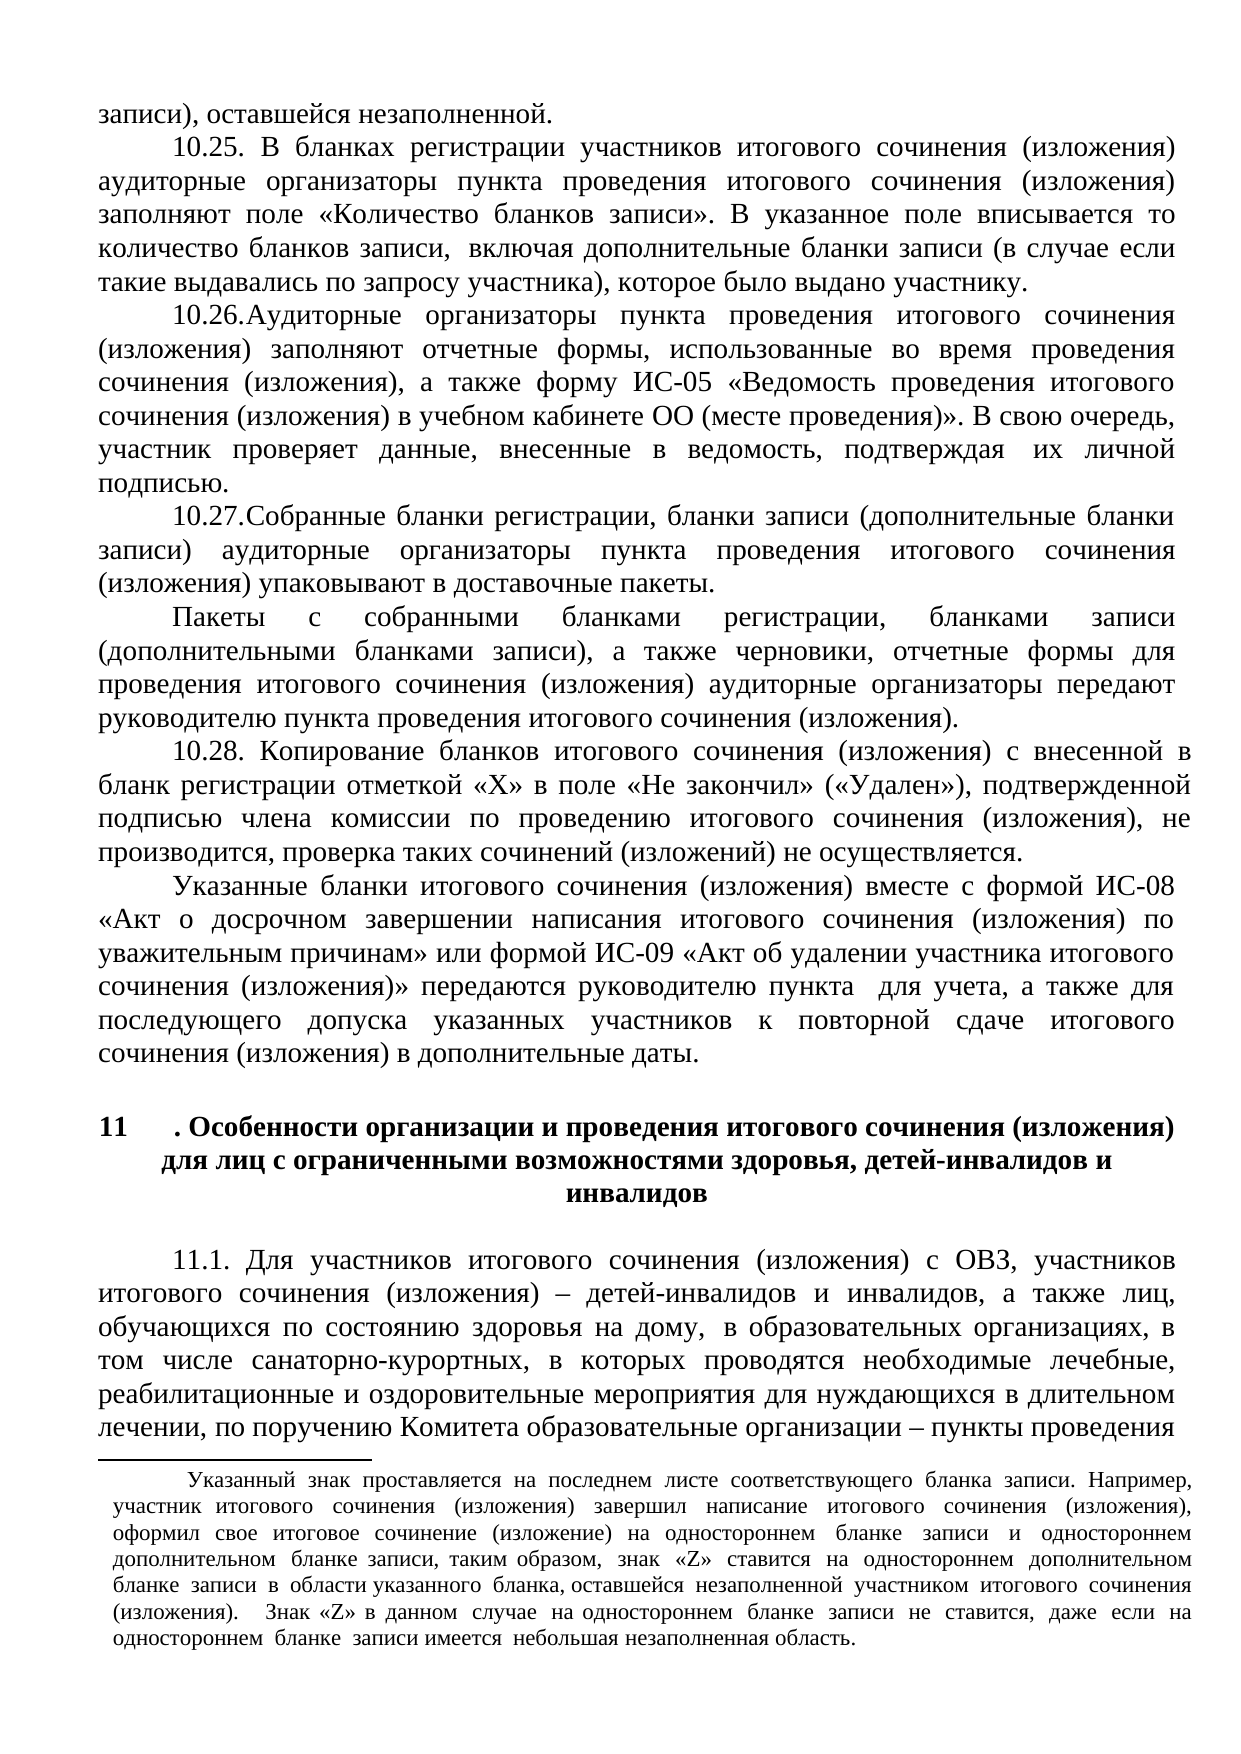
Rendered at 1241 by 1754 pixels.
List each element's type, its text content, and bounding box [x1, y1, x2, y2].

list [98, 1242, 1175, 1443]
list Собранные бланки регистрации, бланки записи (дополнительные бланки записи) аудиторные организаторы пункта проведения итогового сочинения (изложения) упаковывают в доставочные пакеты. [98, 498, 1175, 599]
text инвалидов [98, 1176, 1175, 1209]
text Пакеты с собранными бланками регистрации, бланками записи (дополнительными бланками записи), а также черновики, отчетные формы для проведения итогового сочинения (изложения) аудиторные организаторы передают руководителю пункта проведения итогового сочинения (изложения). [98, 599, 1175, 733]
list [98, 96, 1175, 129]
text Указанные бланки итогового сочинения (изложения) вместе с формой ИС-08 «Акт о досрочном завершении написания итогового сочинения (изложения) по уважительным причинам» или формой ИС-09 «Акт об удалении участника итогового сочинения (изложения)» передаются руководителю пункта для учета, а также для последующего допуска указанных участников к повторной сдаче итогового сочинения (изложения) в дополнительные даты. [98, 868, 1175, 1069]
list Аудиторные организаторы пункта проведения итогового сочинения (изложения) заполняют отчетные формы, использованные во время проведения сочинения (изложения), а также форму ИС-05 «Ведомость проведения итогового сочинения (изложения) в учебном кабинете ОО (месте проведения)». В свою очередь, участник проверяет данные, внесенные в ведомость, подтверждая их личной подписью. [98, 297, 1175, 498]
subtitle . Особенности организации и проведения итогового сочинения (изложения) для лиц с ограниченными возможностями здоровья, детей-инвалидов и [98, 1109, 1175, 1176]
text 10.28. Копирование бланков итогового сочинения (изложения) с внесенной в бланк регистрации отметкой «Х» в поле «Не закончил» («Удален»), подтвержденной подписью члена комиссии по проведению итогового сочинения (изложения), не производится, проверка таких сочинений (изложений) не осуществляется. [98, 733, 1192, 867]
list В бланках регистрации участников итогового сочинения (изложения) аудиторные организаторы пункта проведения итогового сочинения (изложения) заполняют поле «Количество бланков записи». В указанное поле вписывается то количество бланков записи, включая дополнительные бланки записи (в случае если такие выдавались по запросу участника), которое было выдано участнику. [98, 129, 1175, 297]
